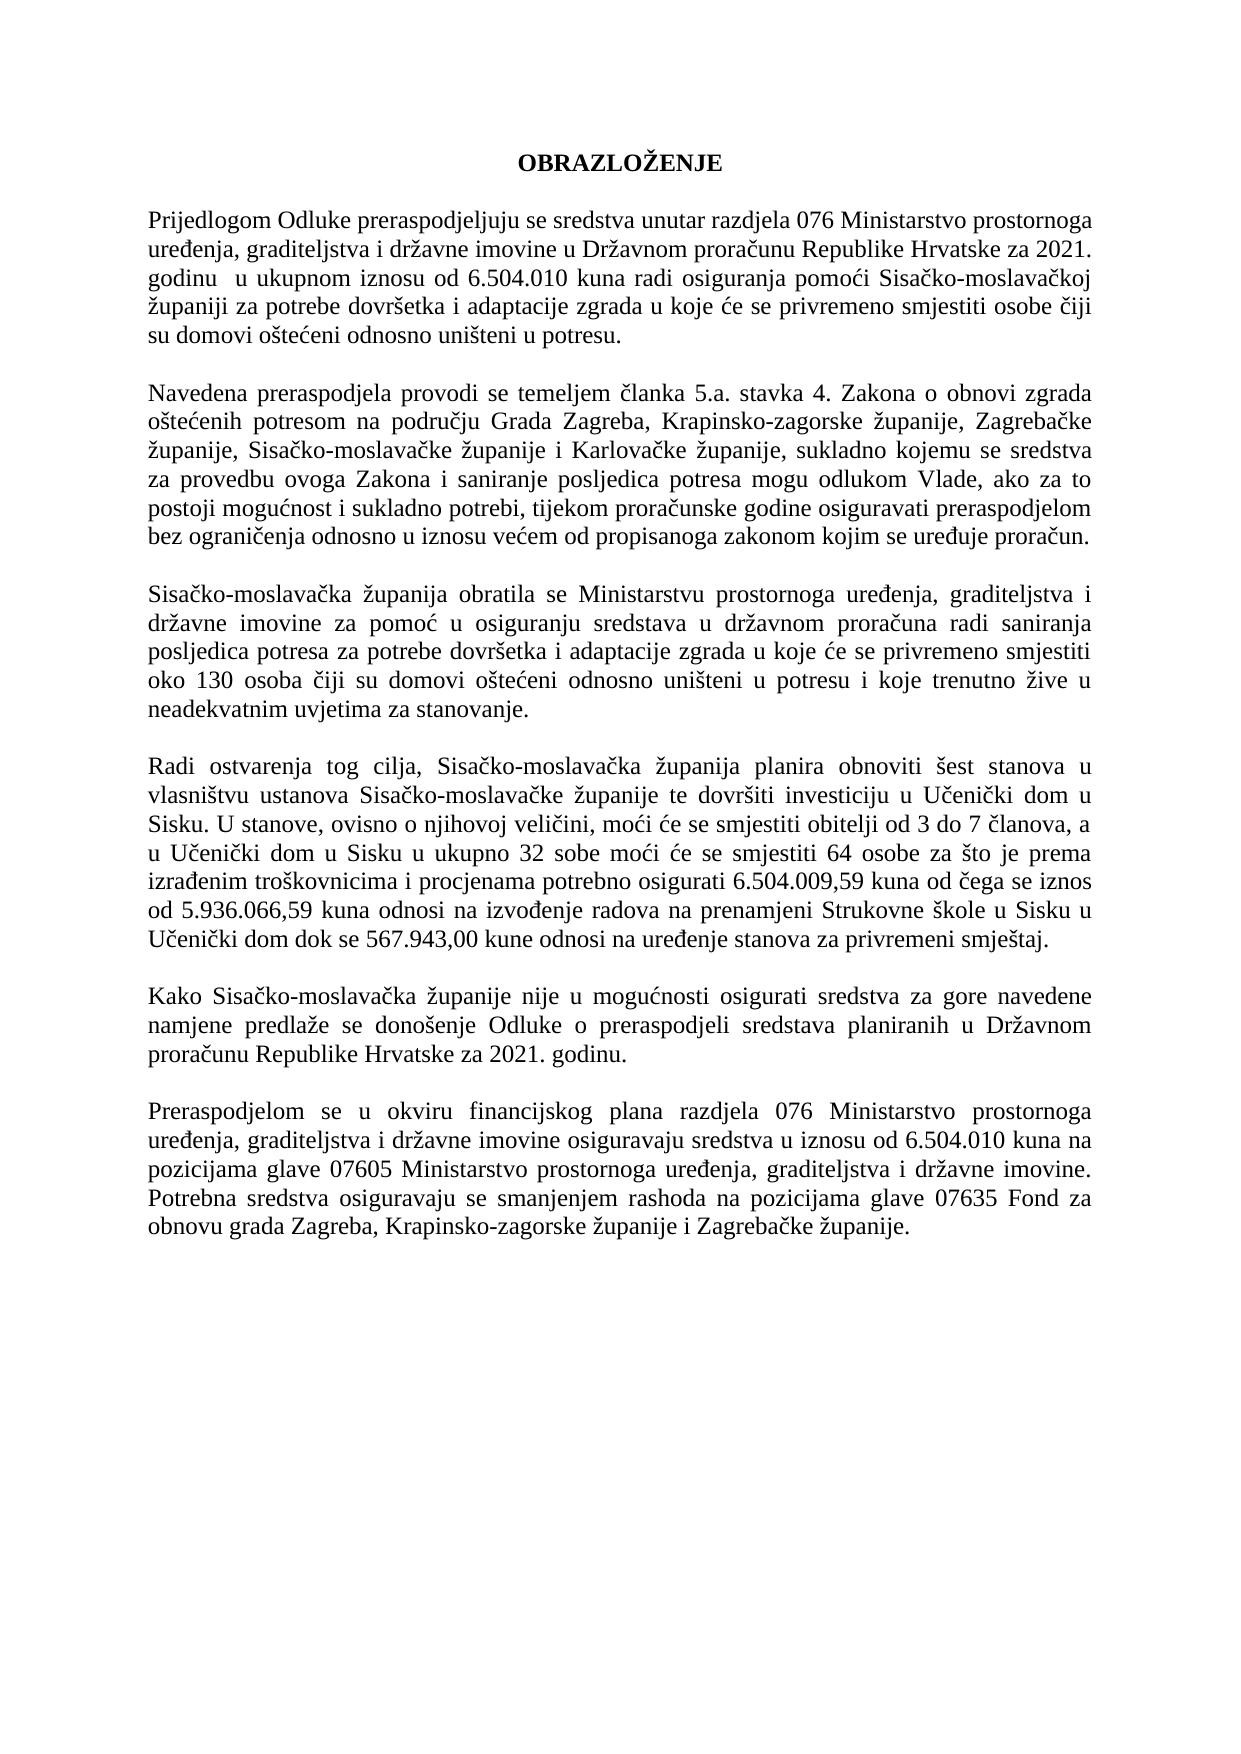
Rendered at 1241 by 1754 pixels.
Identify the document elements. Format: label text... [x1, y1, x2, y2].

text Navedena preraspodjela provodi se temeljem članka 5.a. stavka 4. Zakona o obnovi zgrada oštećenih potresom na području Grada Zagreba, Krapinsko-zagorske županije, Zagrebačke županije, Sisačko-moslavačke županije i Karlovačke županije, sukladno kojemu se sredstva za provedbu ovoga Zakona i saniranje posljedica potresa mogu odlukom Vlade, ako za to postoji mogućnost i sukladno potrebi, tijekom proračunske godine osiguravati preraspodjelom bez ograničenja odnosno u iznosu većem od propisanoga zakonom kojim se uređuje proračun. [148, 378, 1093, 550]
text OBRAZLOŽENJE [148, 148, 1093, 176]
text Radi ostvarenja tog cilja, Sisačko-moslavačka županija planira obnoviti šest stanova u vlasništvu ustanova Sisačko-moslavačke županije te dovršiti investiciju u Učenički dom u Sisku. U stanove, ovisno o njihovoj veličini, moći će se smjestiti obitelji od 3 do 7 članova, a u Učenički dom u Sisku u ukupno 32 sobe moći će se smjestiti 64 osobe za što je prema izrađenim troškovnicima i procjenama potrebno osigurati 6.504.009,59 kuna od čega se iznos od 5.936.066,59 kuna odnosi na izvođenje radova na prenamjeni Strukovne škole u Sisku u Učenički dom dok se 567.943,00 kune odnosi na uređenje stanova za privremeni smještaj. [148, 751, 1093, 953]
text Preraspodjelom se u okviru financijskog plana razdjela 076 Ministarstvo prostornoga uređenja, graditeljstva i državne imovine osiguravaju sredstva u iznosu od 6.504.010 kuna na pozicijama glave 07605 Ministarstvo prostornoga uređenja, graditeljstva i državne imovine. Potrebna sredstva osiguravaju se smanjenjem rashoda na pozicijama glave 07635 Fond za obnovu grada Zagreba, Krapinsko-zagorske županije i Zagrebačke županije. [148, 1096, 1093, 1240]
text Sisačko-moslavačka županija obratila se Ministarstvu prostornoga uređenja, graditeljstva i državne imovine za pomoć u osiguranju sredstava u državnom proračuna radi saniranja posljedica potresa za potrebe dovršetka i adaptacije zgrada u koje će se privremeno smjestiti oko 130 osoba čiji su domovi oštećeni odnosno uništeni u potresu i koje trenutno žive u neadekvatnim uvjetima za stanovanje. [148, 579, 1093, 723]
text Prijedlogom Odluke preraspodjeljuju se sredstva unutar razdjela 076 Ministarstvo prostornoga uređenja, graditeljstva i državne imovine u Državnom proračunu Republike Hrvatske za 2021. godinu u ukupnom iznosu od 6.504.010 kuna radi osiguranja pomoći Sisačko-moslavačkoj županiji za potrebe dovršetka i adaptacije zgrada u koje će se privremeno smjestiti osobe čiji su domovi oštećeni odnosno uništeni u potresu. [148, 205, 1093, 349]
text Kako Sisačko-moslavačka županije nije u mogućnosti osigurati sredstva za gore navedene namjene predlaže se donošenje Odluke o preraspodjeli sredstava planiranih u Državnom proračunu Republike Hrvatske za 2021. godinu. [148, 981, 1093, 1068]
